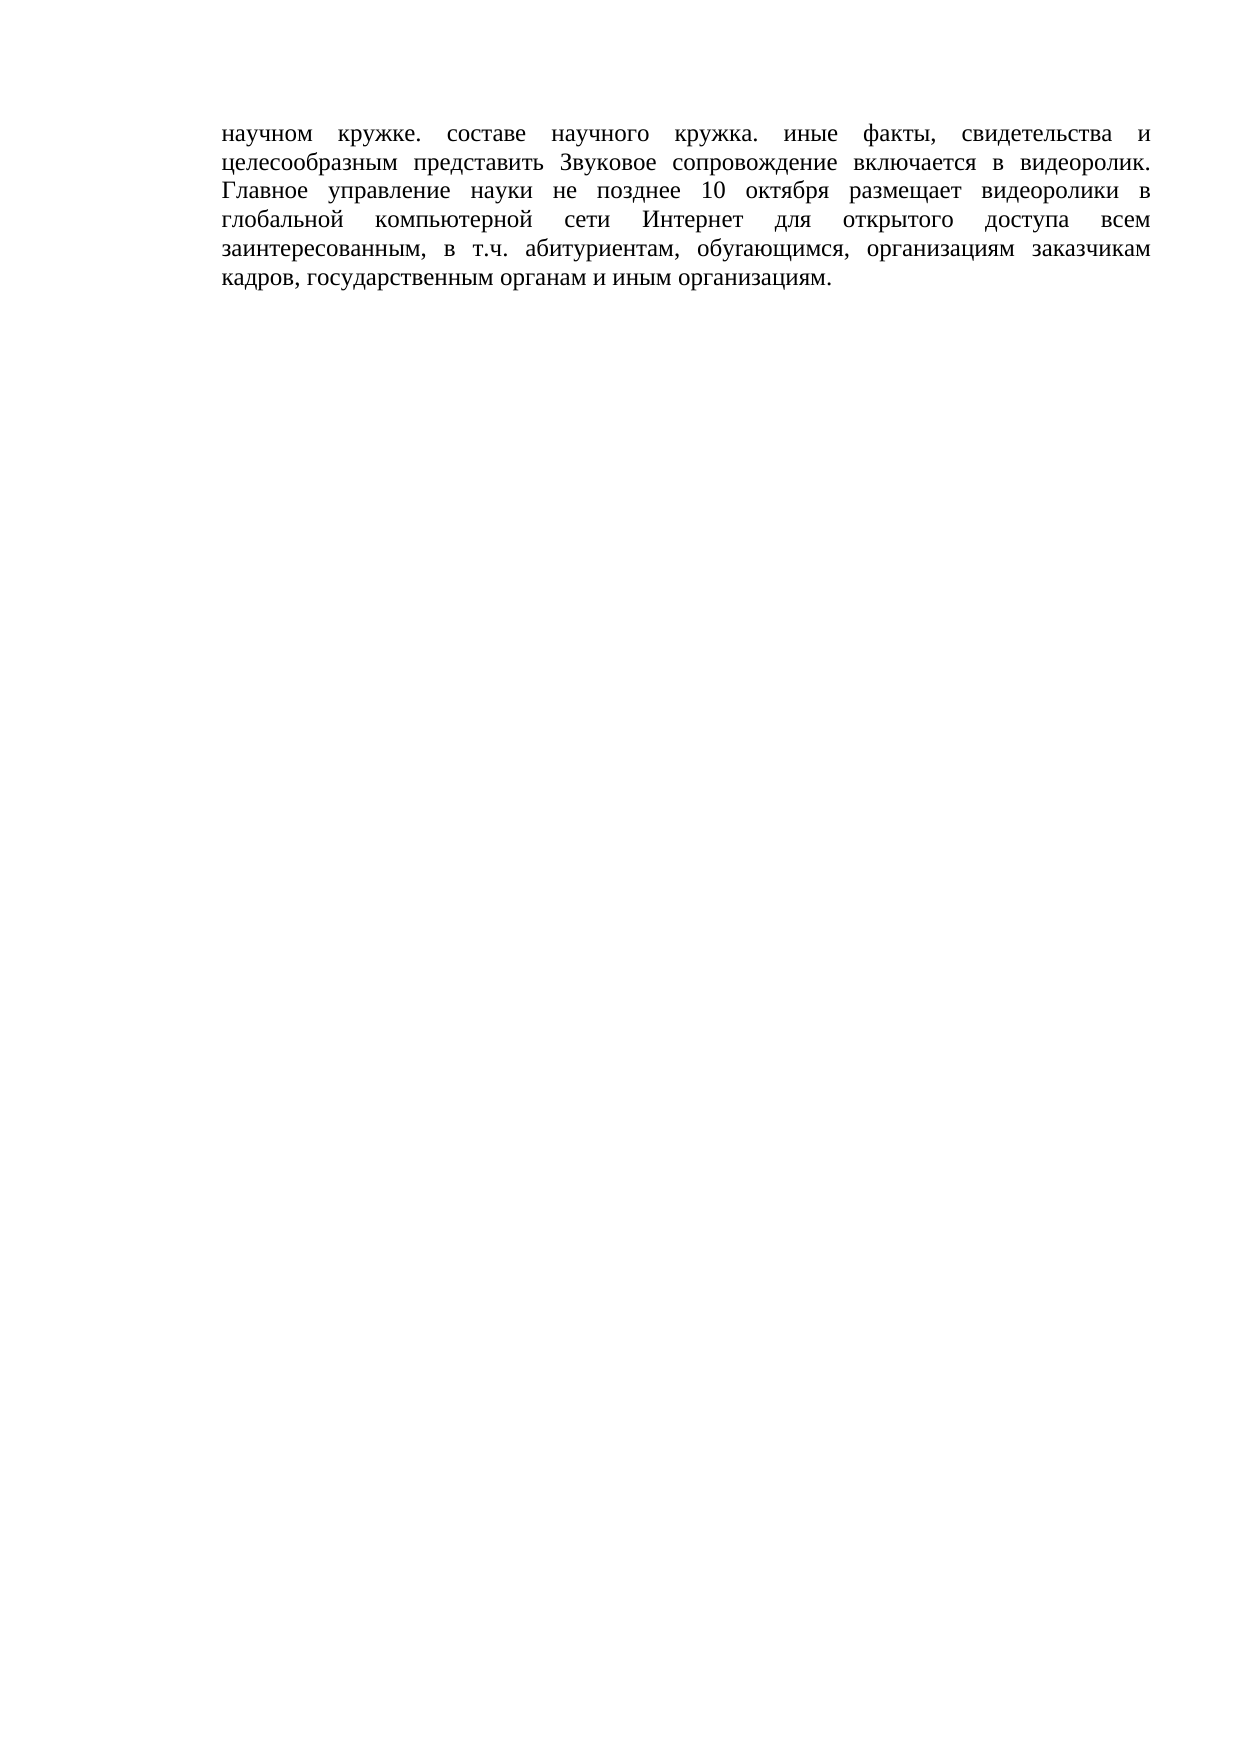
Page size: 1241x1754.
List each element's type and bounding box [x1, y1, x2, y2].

text [221, 118, 1152, 291]
